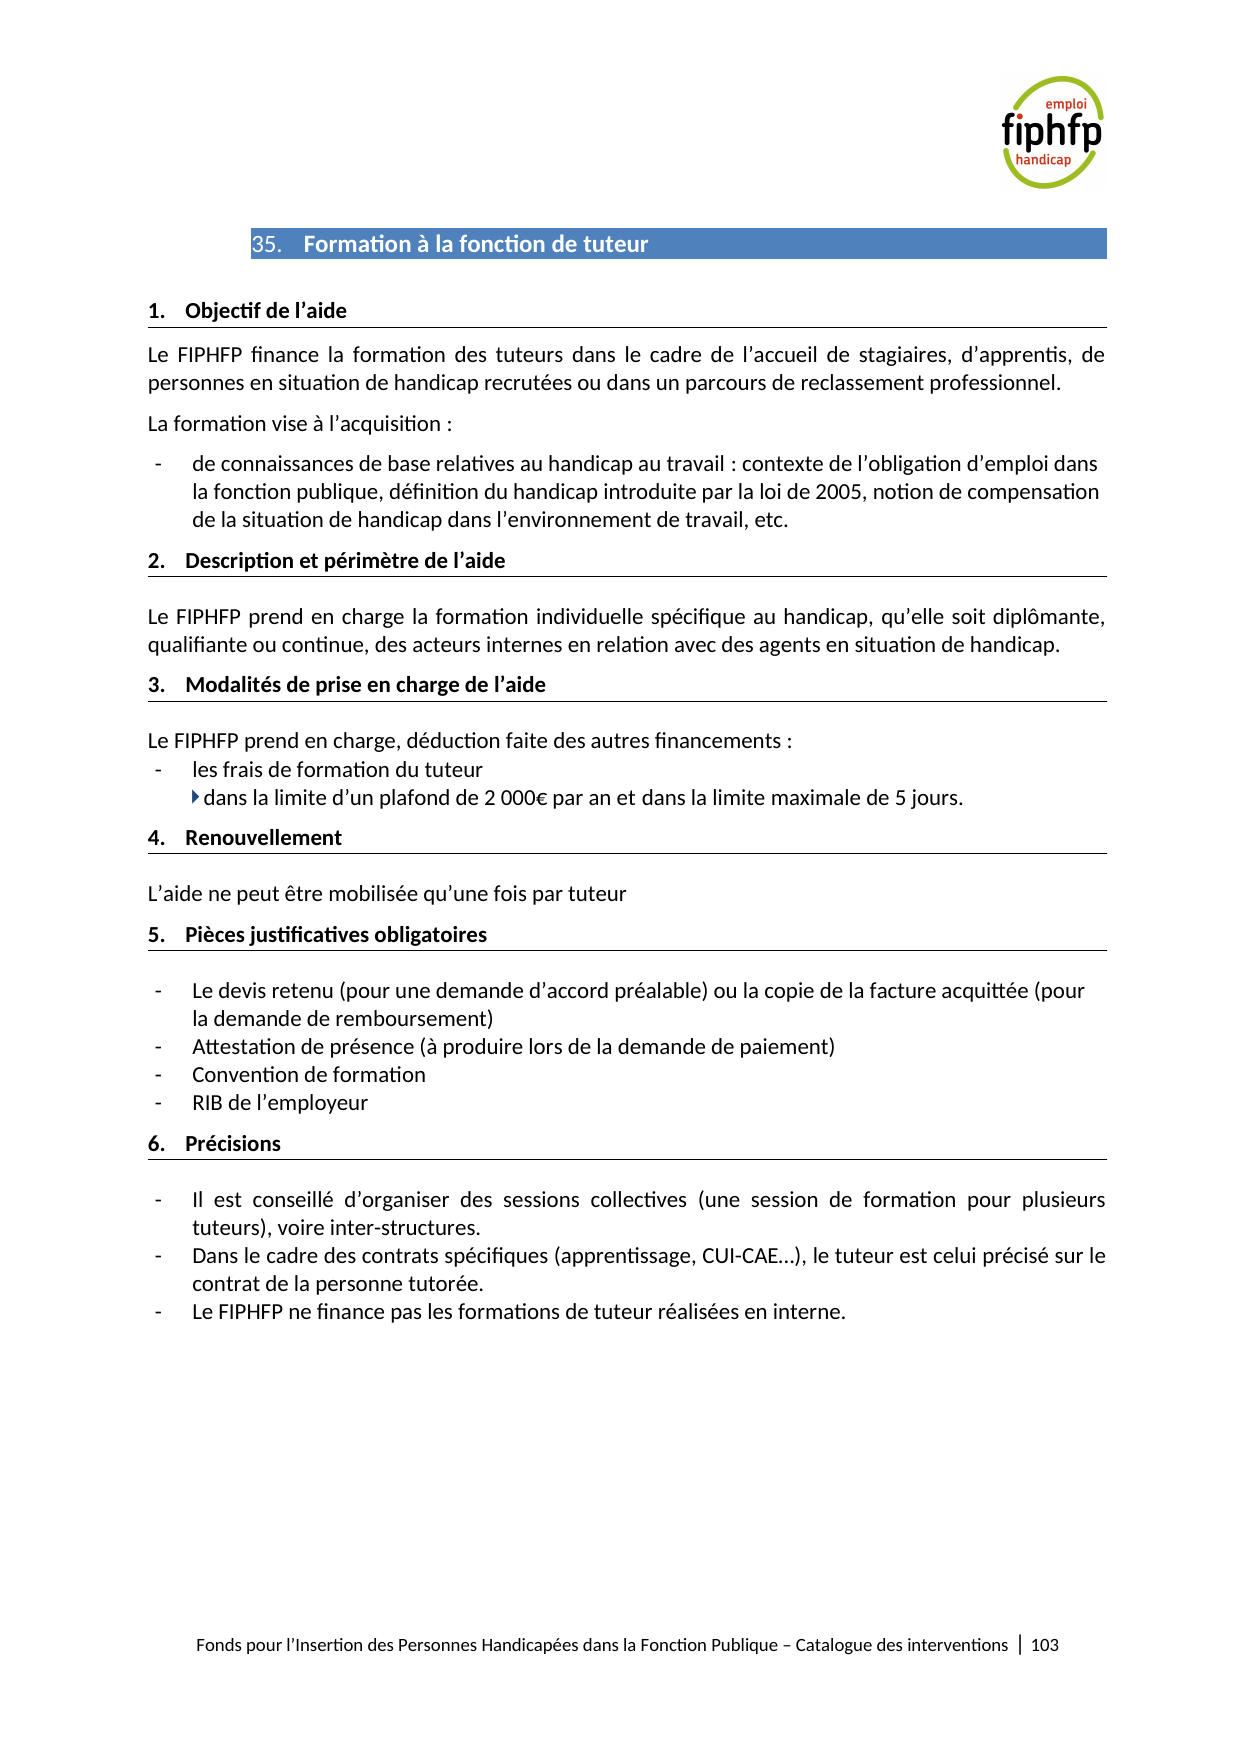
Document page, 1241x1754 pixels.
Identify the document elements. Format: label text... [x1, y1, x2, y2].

text Le FIPHFP finance la formation des tuteurs dans le cadre de l’accueil de stagiaires, d’apprentis, de personnes en situation de handicap recrutées ou dans un parcours de reclassement professionnel. [148, 340, 1107, 396]
text Le FIPHFP prend en charge, déduction faite des autres financements : [148, 727, 1107, 755]
subtitle Formation à la fonction de tuteur [251, 228, 1107, 259]
text La formation vise à l’acquisition : [148, 409, 1107, 437]
list Attestation de présence (à produire lors de la demande de paiement) [154, 1032, 1107, 1060]
subtitle Modalités de prise en charge de l’aide [148, 671, 1107, 701]
subtitle Description et périmètre de l’aide [148, 546, 1107, 576]
text L’aide ne peut être mobilisée qu’une fois par tuteur [148, 879, 1107, 907]
list Le devis retenu (pour une demande d’accord préalable) ou la copie de la facture acquittée (pour la demande de remboursement) [154, 976, 1107, 1032]
subtitle Renouvellement [148, 823, 1107, 853]
list Convention de formation [154, 1060, 1107, 1088]
subtitle Objectif de l’aide [148, 297, 1107, 327]
list Il est conseillé d’organiser des sessions collectives (une session de formation pour plusieurs tuteurs), voire inter-structures. [154, 1185, 1107, 1241]
picture [998, 73, 1108, 191]
list Le FIPHFP ne finance pas les formations de tuteur réalisées en interne. [154, 1297, 1107, 1325]
text dans la limite d’un plafond de 2 000€ par an et dans la limite maximale de 5 jours. [154, 783, 1107, 811]
list de connaissances de base relatives au handicap au travail : contexte de l’obligation d’emploi dans la fonction publique, définition du handicap introduite par la loi de 2005, notion de compensation de la situation de handicap dans l’environnement de travail, etc. [154, 449, 1107, 533]
subtitle Précisions [148, 1129, 1107, 1159]
text Le FIPHFP prend en charge la formation individuelle spécifique au handicap, qu’elle soit diplômante, qualifiante ou continue, des acteurs internes en relation avec des agents en situation de handicap. [148, 602, 1107, 658]
list Dans le cadre des contrats spécifiques (apprentissage, CUI-CAE…), le tuteur est celui précisé sur le contrat de la personne tutorée. [154, 1241, 1107, 1297]
subtitle Pièces justificatives obligatoires [148, 920, 1107, 950]
list RIB de l’employeur [154, 1088, 1107, 1116]
list les frais de formation du tuteur [154, 755, 1107, 783]
